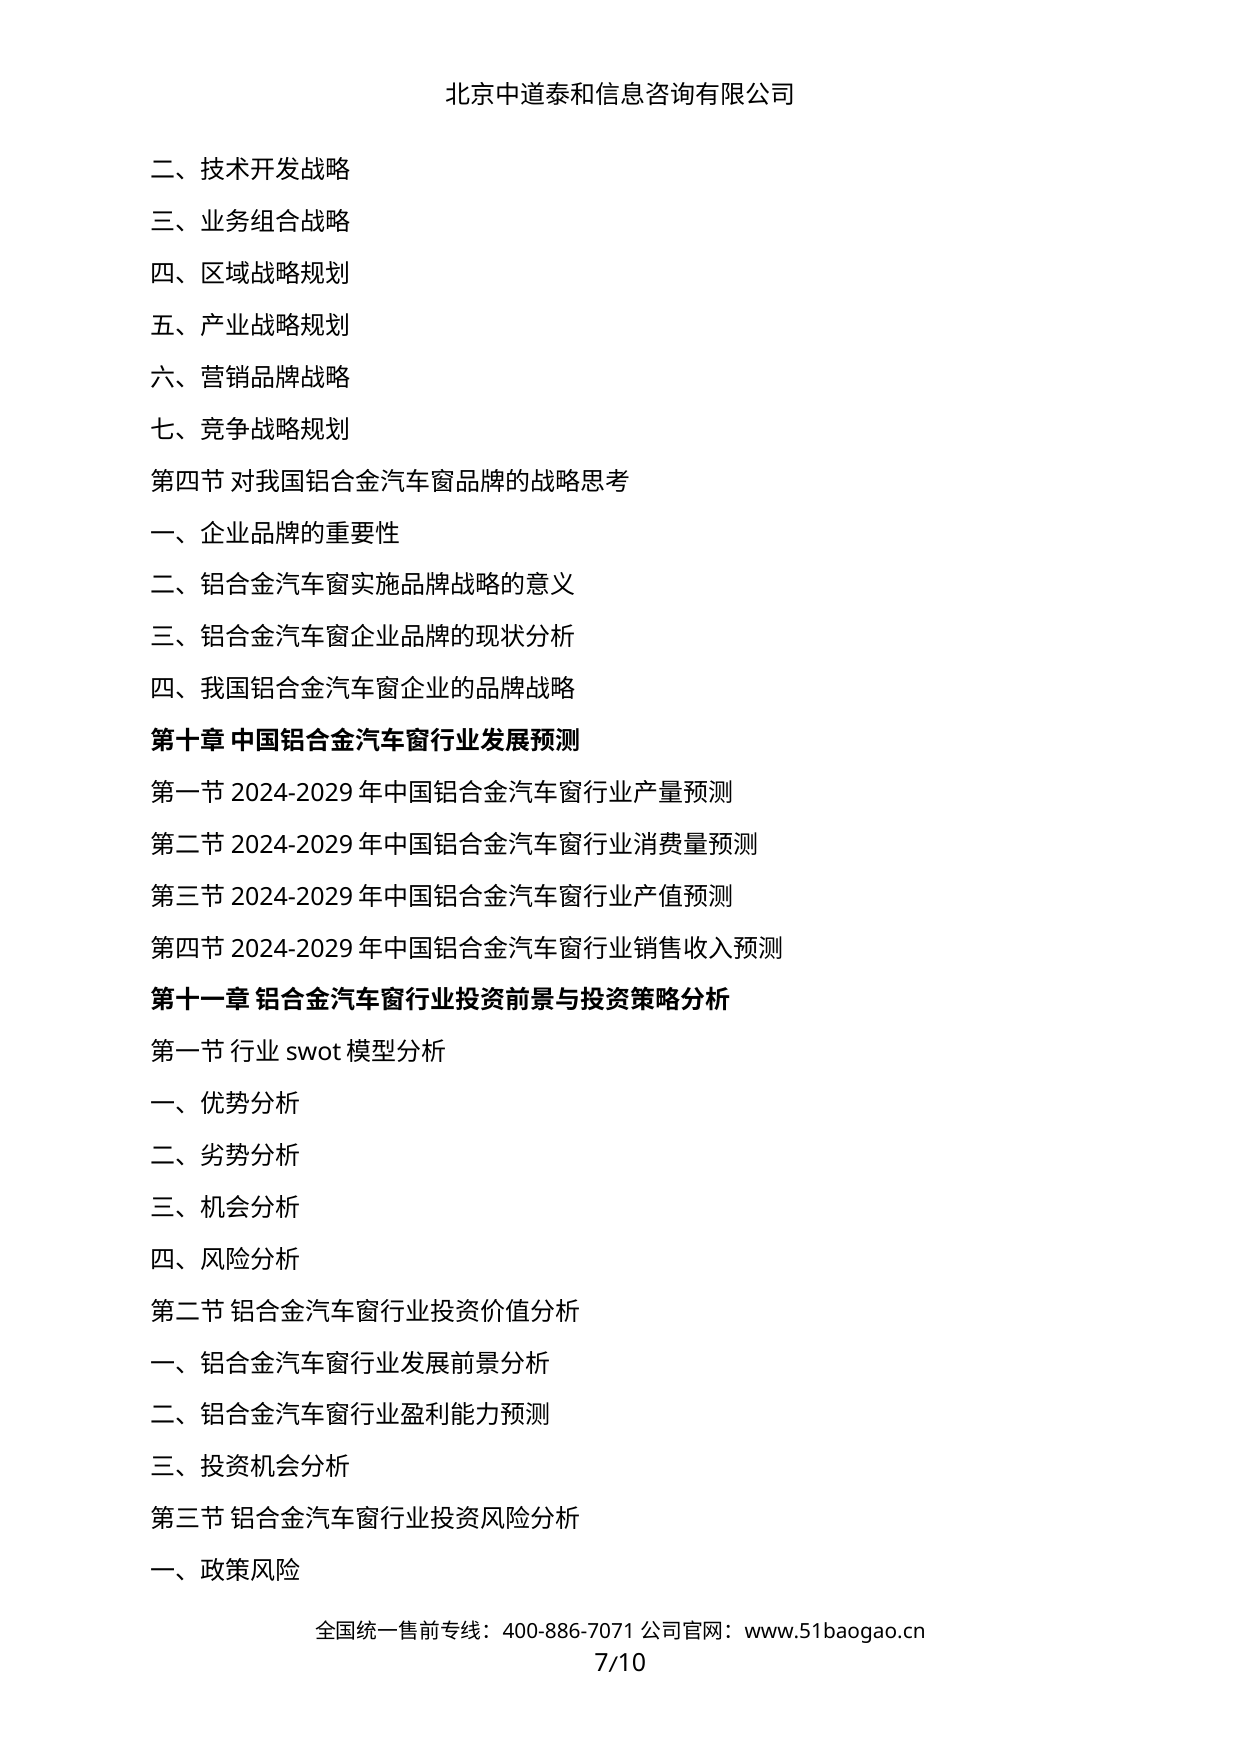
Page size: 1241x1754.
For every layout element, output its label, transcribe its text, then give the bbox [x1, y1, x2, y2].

text 三、业务组合战略 [150, 202, 1090, 238]
text 第四节 对我国铝合金汽车窗品牌的战略思考 [150, 461, 1090, 497]
text 第二节 铝合金汽车窗行业投资价值分析 [150, 1291, 1090, 1327]
text 第十一章 铝合金汽车窗行业投资前景与投资策略分析 [150, 980, 1090, 1016]
text 三、投资机会分析 [150, 1447, 1090, 1483]
text 第三节 2024-2029年中国铝合金汽车窗行业产值预测 [150, 876, 1090, 912]
text 一、政策风险 [150, 1551, 1090, 1587]
text 二、技术开发战略 [150, 150, 1090, 186]
text 第十章 中国铝合金汽车窗行业发展预测 [150, 721, 1090, 757]
text 二、劣势分析 [150, 1136, 1090, 1172]
text 第三节 铝合金汽车窗行业投资风险分析 [150, 1499, 1090, 1535]
text 第一节 行业swot模型分析 [150, 1032, 1090, 1068]
text 五、产业战略规划 [150, 306, 1090, 342]
text 二、铝合金汽车窗行业盈利能力预测 [150, 1395, 1090, 1431]
text 一、优势分析 [150, 1084, 1090, 1120]
text 三、铝合金汽车窗企业品牌的现状分析 [150, 617, 1090, 653]
text 七、竞争战略规划 [150, 409, 1090, 446]
text 第二节 2024-2029年中国铝合金汽车窗行业消费量预测 [150, 824, 1090, 861]
text 一、铝合金汽车窗行业发展前景分析 [150, 1343, 1090, 1379]
text 六、营销品牌战略 [150, 357, 1090, 394]
text 四、风险分析 [150, 1239, 1090, 1276]
text 四、我国铝合金汽车窗企业的品牌战略 [150, 669, 1090, 705]
text 三、机会分析 [150, 1187, 1090, 1224]
text 第四节 2024-2029年中国铝合金汽车窗行业销售收入预测 [150, 928, 1090, 964]
text 二、铝合金汽车窗实施品牌战略的意义 [150, 565, 1090, 601]
text 第一节 2024-2029年中国铝合金汽车窗行业产量预测 [150, 772, 1090, 809]
text 四、区域战略规划 [150, 254, 1090, 290]
text 一、企业品牌的重要性 [150, 513, 1090, 549]
